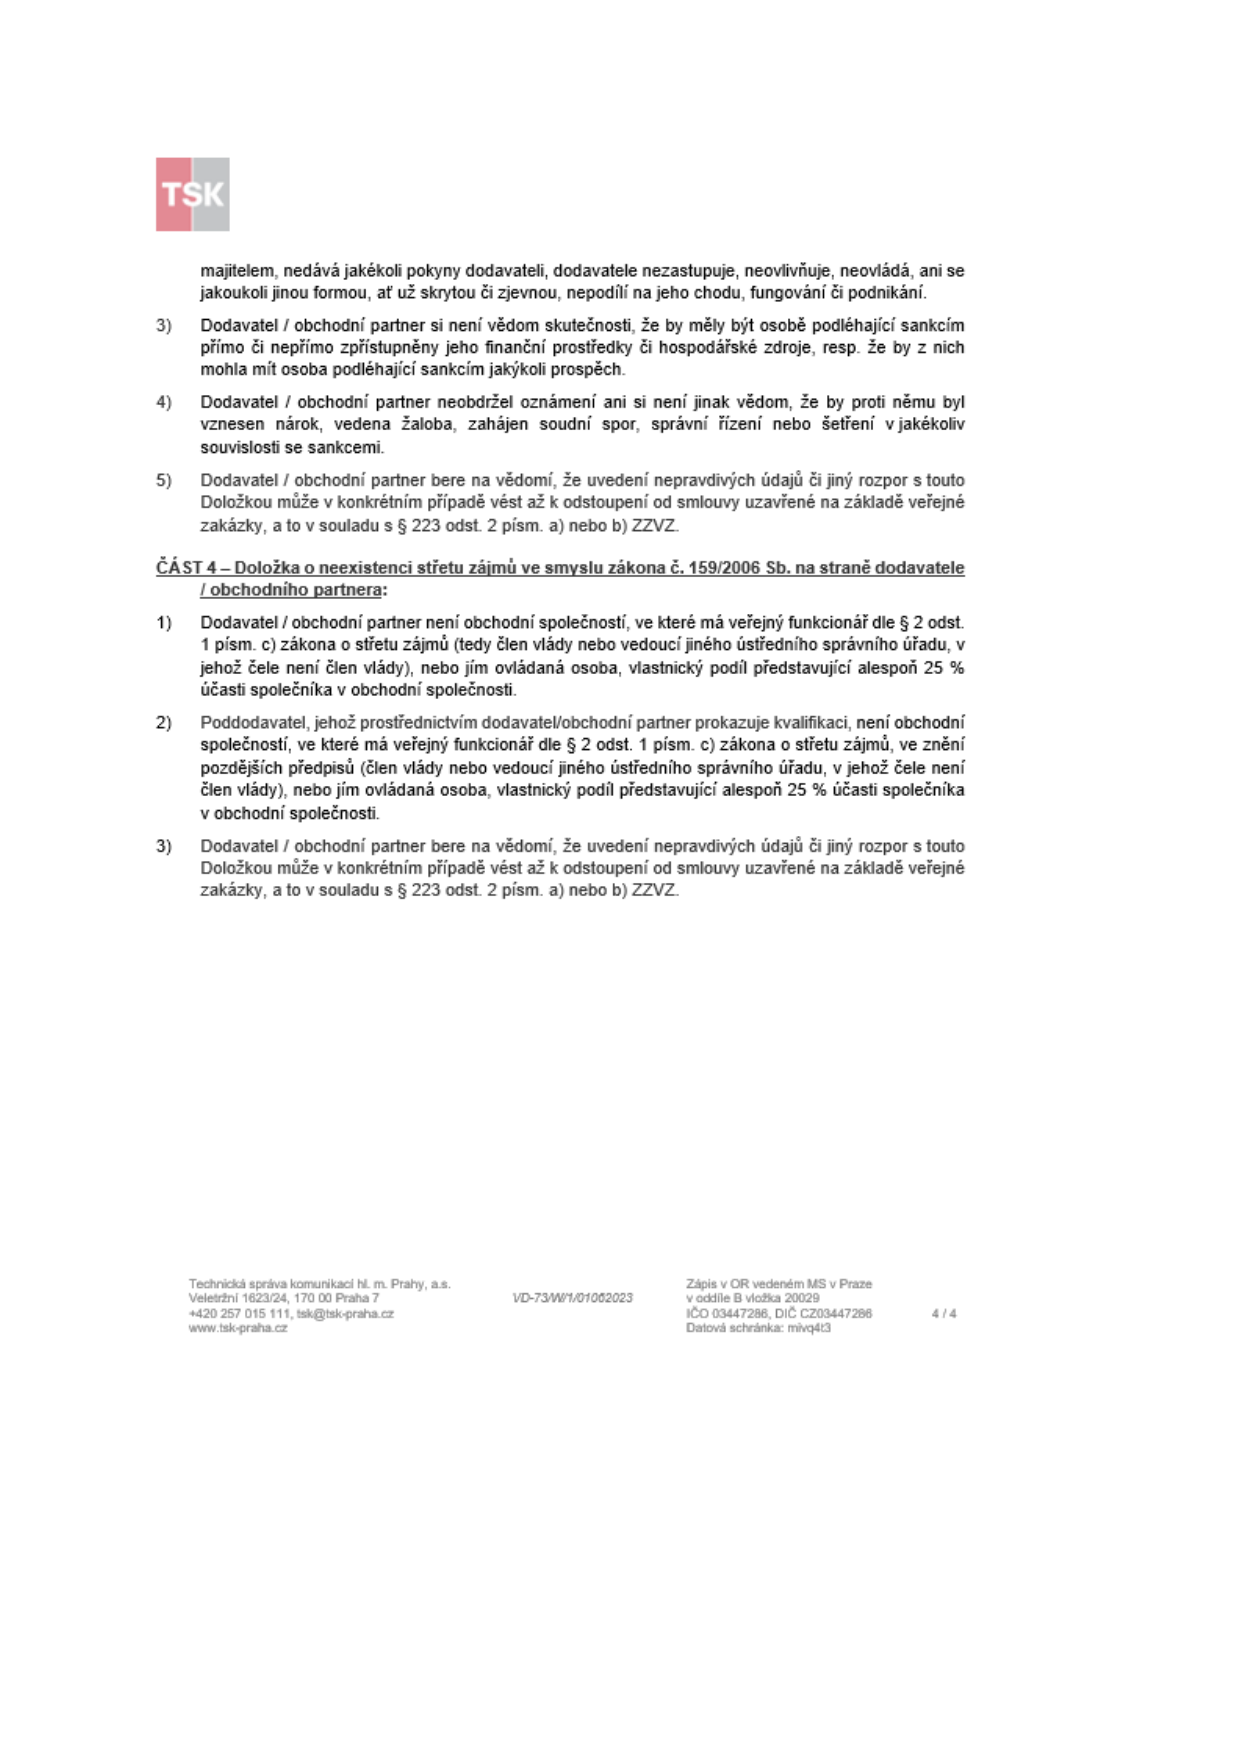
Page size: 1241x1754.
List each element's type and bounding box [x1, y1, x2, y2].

picture [147, 147, 1017, 1373]
